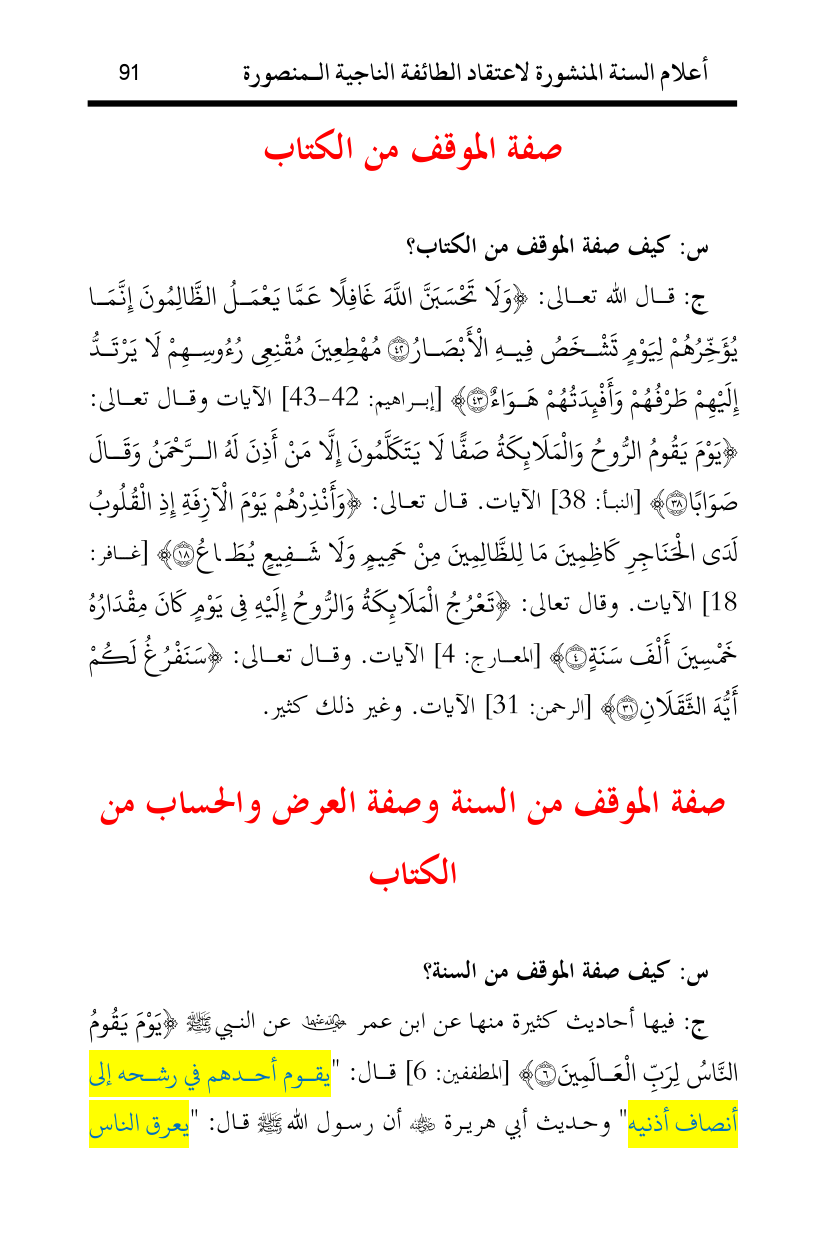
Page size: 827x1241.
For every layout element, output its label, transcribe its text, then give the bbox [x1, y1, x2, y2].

text س: كيف صفة الموقف من الكتاب؟ [89, 223, 738, 271]
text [89, 996, 738, 1148]
text ج: قال الله تعالى: ﴿وَلَا تَحْسَبَنَّ اللَّهَ غَافِلًا عَمَّا يَعْمَلُ الظَّالِمُونَ إِنَّمَا يُؤَخِّرُهُمْ لِيَوْمٍ تَشْخَصُ فِيهِ الْأَبْصَارُ٤٢ مُهْطِعِينَ مُقْنِعِي رُءُوسِهِمْ لَا يَرْتَدُّ إِلَيْهِمْ طَرْفُهُمْ وَأَفْئِدَتُهُمْ هَوَاءٌ٤٣﴾ [إبراهيم: 42-43] الآيات وقال تعالى: ﴿يَوْمَ يَقُومُ الرُّوحُ وَالْمَلَائِكَةُ صَفًّا لَا يَتَكَلَّمُونَ إِلَّا مَنْ أَذِنَ لَهُ الرَّحْمَنُ وَقَالَ صَوَابًا٣٨﴾ [النبأ: 38] الآيات. قال تعالى: ﴿وَأَنْذِرْهُمْ يَوْمَ الْآزِفَةِ إِذِ الْقُلُوبُ لَدَى الْحَنَاجِرِ كَاظِمِينَ مَا لِلظَّالِمِينَ مِنْ حَمِيمٍ وَلَا شَفِيعٍ يُطَاعُ١٨﴾ [غافر: 18] الآيات. وقال تعالى: ﴿تَعْرُجُ الْمَلَائِكَةُ وَالرُّوحُ إِلَيْهِ فِي يَوْمٍ كَانَ مِقْدَارُهُ خَمْسِينَ أَلْفَ سَنَةٍ٤﴾ [المعارج: 4] الآيات. وقال تعالى: ﴿سَنَفْرُغُ لَكُمْ أَيُّهَ الثَّقَلَانِ٣١﴾ [الرحمن: 31] الآيات. وغير ذلك كثير. [89, 271, 738, 732]
text صفة الموقف من الكتاب [89, 115, 738, 186]
text صفة الموقف من السنة وصفة العرض والحساب من الكتاب [89, 770, 738, 911]
text س: كيف صفة الموقف من السنة؟ [89, 948, 738, 996]
